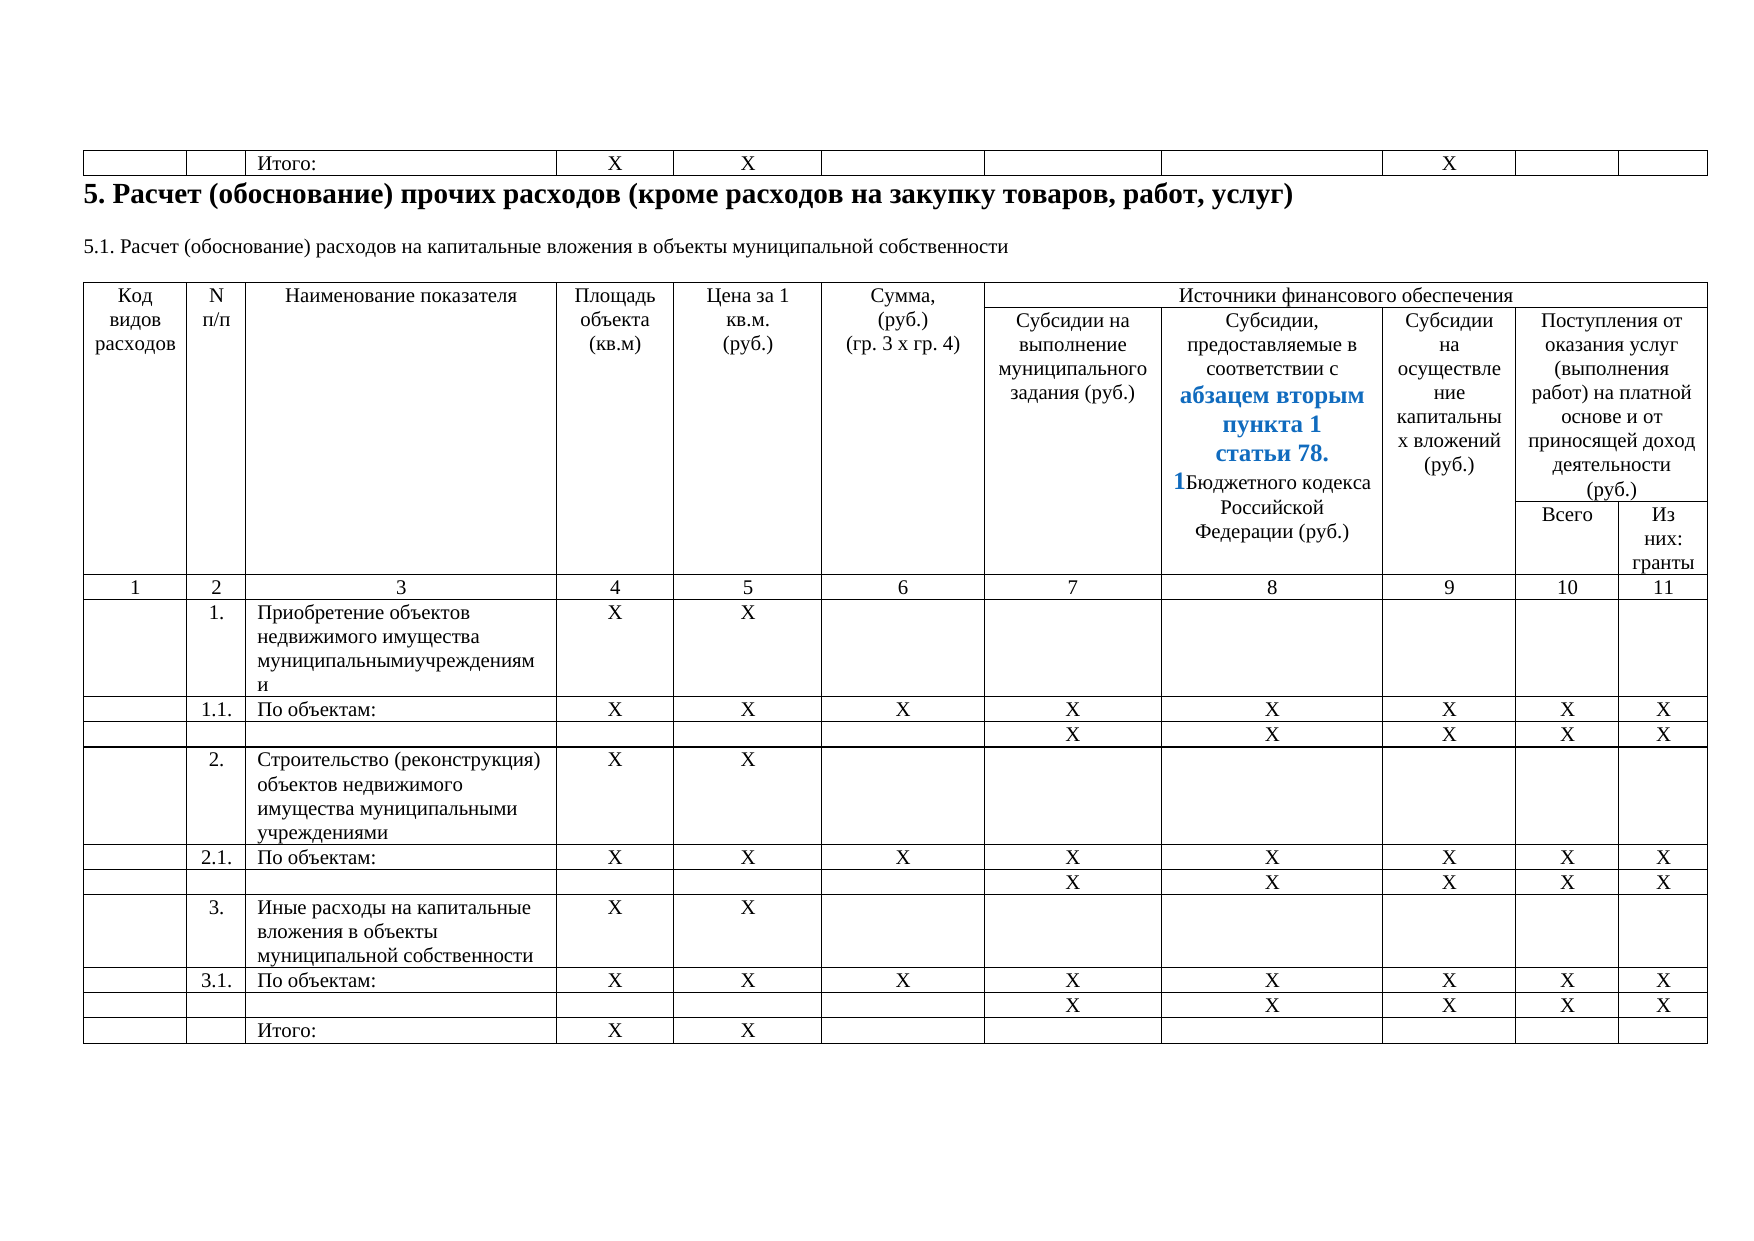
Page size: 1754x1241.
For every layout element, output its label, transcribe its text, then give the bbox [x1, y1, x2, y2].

table_cell X [674, 845, 821, 869]
table_cell X [1162, 697, 1382, 721]
table_cell 8 [1162, 575, 1382, 599]
table_cell Иные расходы на капитальные вложения в объекты муниципальной собственности [246, 895, 556, 967]
table_cell [822, 1018, 984, 1042]
table_cell 5 [674, 575, 821, 599]
table_cell [1619, 151, 1707, 175]
table_cell X [1516, 968, 1618, 992]
table_cell X [1162, 968, 1382, 992]
table_cell [187, 870, 245, 894]
table_cell 6 [822, 575, 984, 599]
table_cell X [557, 845, 673, 869]
table_cell X [674, 748, 821, 844]
table_cell X [985, 870, 1161, 894]
table_cell По объектам: [246, 968, 556, 992]
table_header Сумма, (руб.) (гр. 3 х гр. 4) [822, 283, 984, 574]
table_cell X [1383, 845, 1515, 869]
table_cell [84, 895, 186, 967]
table_cell [674, 993, 821, 1017]
table_cell X [1619, 993, 1707, 1017]
table_cell [674, 870, 821, 894]
table_cell [84, 697, 186, 721]
table_cell [674, 722, 821, 746]
table_cell X [985, 697, 1161, 721]
table_cell Субсидии на выполнение муниципального задания (руб.) [985, 308, 1161, 574]
table_cell X [985, 845, 1161, 869]
table_cell [187, 151, 245, 175]
table_header Код видов расходов [84, 283, 186, 574]
table_cell [84, 600, 186, 696]
table_cell [1383, 895, 1515, 967]
table_cell [1162, 748, 1382, 844]
table_cell 2 [187, 575, 245, 599]
table_cell [822, 151, 984, 175]
table_cell [1516, 1018, 1618, 1042]
table_cell X [674, 697, 821, 721]
table_cell X [557, 697, 673, 721]
table_cell X [1516, 870, 1618, 894]
table_cell [1162, 895, 1382, 967]
table_cell [84, 870, 186, 894]
table_cell 9 [1383, 575, 1515, 599]
table_cell [557, 870, 673, 894]
table_cell Строительство (реконструкция) объектов недвижимого имущества муниципальными учреждениями [246, 748, 556, 844]
table_cell [1516, 748, 1618, 844]
table_cell Субсидии на осуществление капитальных вложений (руб.) [1383, 308, 1515, 574]
table_cell X [985, 722, 1161, 746]
table_header Цена за 1 кв.м. (руб.) [674, 283, 821, 574]
table_cell X [985, 968, 1161, 992]
table_header Площадь объекта (кв.м) [557, 283, 673, 574]
table_cell X [1516, 993, 1618, 1017]
table_cell [187, 722, 245, 746]
table_cell [246, 993, 556, 1017]
table_cell X [557, 1018, 673, 1042]
table_header N п/п [187, 283, 245, 574]
table_cell Итого: [246, 151, 556, 175]
table_cell X [557, 968, 673, 992]
table_cell X [674, 968, 821, 992]
table_cell [1619, 748, 1707, 844]
table_cell [84, 968, 186, 992]
table_cell Приобретение объектов недвижимого имущества муниципальнымиучреждениями [246, 600, 556, 696]
table_cell X [557, 151, 673, 175]
table_cell 1. [187, 600, 245, 696]
table_cell X [1516, 845, 1618, 869]
table_cell [822, 748, 984, 844]
table_cell 3 [246, 575, 556, 599]
table_cell [1383, 600, 1515, 696]
table_cell [84, 845, 186, 869]
table_cell 7 [985, 575, 1161, 599]
table_cell [84, 993, 186, 1017]
table_cell X [1516, 697, 1618, 721]
table_cell X [1162, 870, 1382, 894]
table_cell X [674, 151, 821, 175]
table_cell [822, 600, 984, 696]
table_cell X [1619, 697, 1707, 721]
table_cell [557, 722, 673, 746]
table_cell X [1619, 845, 1707, 869]
table_cell 3.1. [187, 968, 245, 992]
table_cell По объектам: [246, 697, 556, 721]
table_cell [1162, 151, 1382, 175]
table_cell [985, 748, 1161, 844]
table_cell X [822, 697, 984, 721]
table_cell [84, 722, 186, 746]
table_cell X [1619, 722, 1707, 746]
table_cell 4 [557, 575, 673, 599]
table_header Источники финансового обеспечения [985, 283, 1707, 307]
table_cell Всего [1516, 502, 1618, 574]
table_cell [557, 993, 673, 1017]
table_cell [822, 722, 984, 746]
table_cell X [674, 600, 821, 696]
table_cell [84, 1018, 186, 1042]
table_cell По объектам: [246, 845, 556, 869]
table_cell X [557, 895, 673, 967]
table_cell [1619, 895, 1707, 967]
table_cell [1516, 600, 1618, 696]
table_cell 1 [84, 575, 186, 599]
table_cell [822, 870, 984, 894]
table_cell [1619, 600, 1707, 696]
table_cell X [822, 968, 984, 992]
table_cell [246, 870, 556, 894]
table_cell [84, 748, 186, 844]
table_cell Субсидии, предоставляемые в соответствии с абзацем вторым пункта 1 статьи 78.1Бюджетного кодекса Российской Федерации (руб.) [1162, 308, 1382, 574]
table_cell [84, 151, 186, 175]
table_cell X [1516, 722, 1618, 746]
table_cell [246, 722, 556, 746]
table_cell [985, 1018, 1161, 1042]
table_cell X [1383, 722, 1515, 746]
table_cell [822, 895, 984, 967]
table_cell X [822, 845, 984, 869]
table_cell 2. [187, 748, 245, 844]
table_cell X [557, 600, 673, 696]
table_cell X [1383, 870, 1515, 894]
table_cell [1516, 895, 1618, 967]
table_cell X [674, 1018, 821, 1042]
table_cell X [985, 993, 1161, 1017]
table_cell Итого: [246, 1018, 556, 1042]
table_cell [1162, 1018, 1382, 1042]
table_cell Из них: гранты [1619, 502, 1707, 574]
table_cell X [1162, 722, 1382, 746]
table_cell [822, 993, 984, 1017]
table_cell [985, 151, 1161, 175]
table_cell [187, 1018, 245, 1042]
table_cell X [674, 895, 821, 967]
table_cell [1162, 600, 1382, 696]
table_cell [187, 993, 245, 1017]
table_cell 11 [1619, 575, 1707, 599]
table_cell X [1619, 870, 1707, 894]
table_cell [1619, 1018, 1707, 1042]
table_cell Поступления от оказания услуг (выполнения работ) на платной основе и от приносящей доход деятельности (руб.) [1516, 308, 1707, 501]
table_cell X [1383, 697, 1515, 721]
table_cell 3. [187, 895, 245, 967]
table_cell X [557, 748, 673, 844]
text 5.1. Расчет (обоснование) расходов на капитальные вложения в объекты муниципальной собственности [83, 234, 1671, 258]
table_cell [1383, 748, 1515, 844]
table_cell [1383, 1018, 1515, 1042]
table_cell X [1619, 968, 1707, 992]
table_cell [985, 895, 1161, 967]
table_cell X [1383, 993, 1515, 1017]
table_cell [985, 600, 1161, 696]
table_cell 1.1. [187, 697, 245, 721]
table_header Наименование показателя [246, 283, 556, 574]
table_cell [1516, 151, 1618, 175]
table_cell X [1383, 151, 1515, 175]
text 5. Расчет (обоснование) прочих расходов (кроме расходов на закупку товаров, работ, услуг) [83, 176, 1671, 210]
table_cell 10 [1516, 575, 1618, 599]
table_cell X [1162, 845, 1382, 869]
table_cell X [1162, 993, 1382, 1017]
table_cell 2.1. [187, 845, 245, 869]
table_cell X [1383, 968, 1515, 992]
